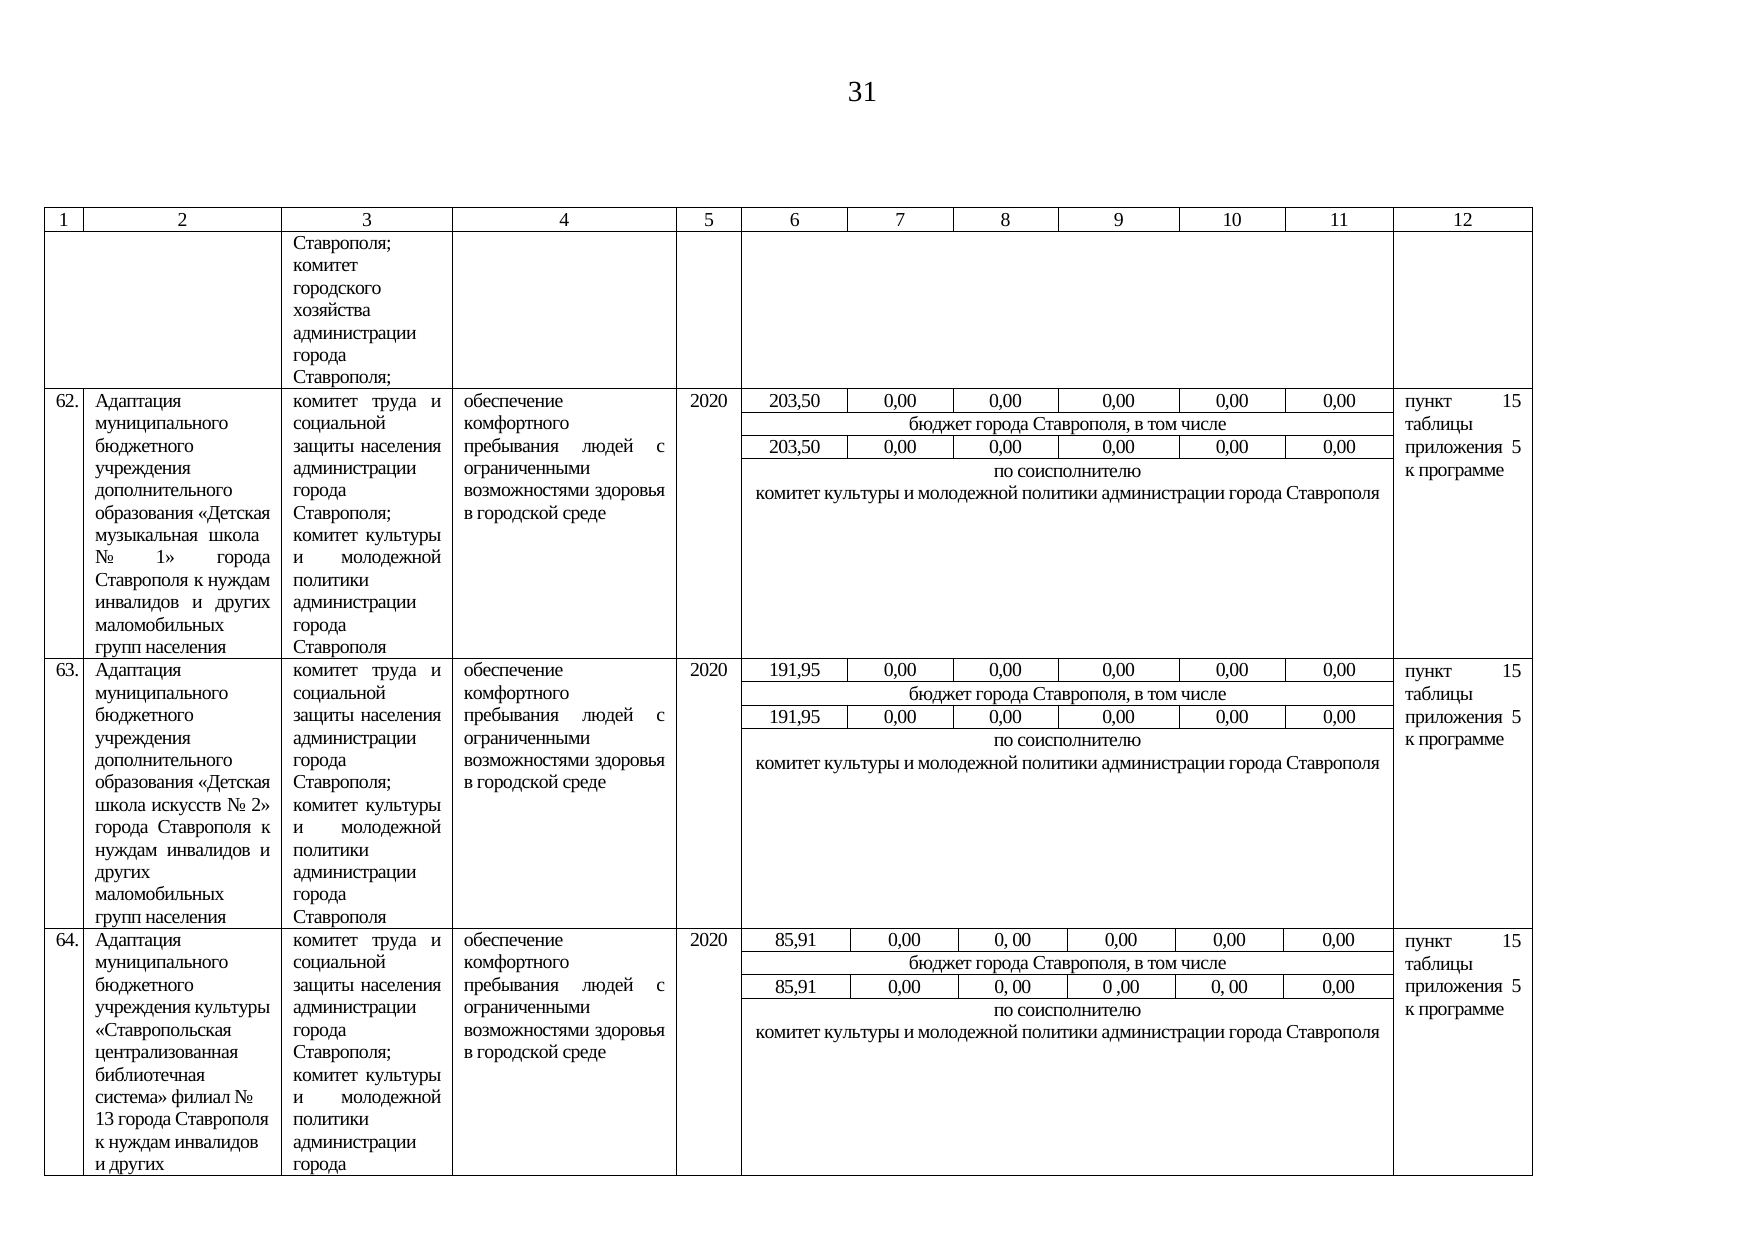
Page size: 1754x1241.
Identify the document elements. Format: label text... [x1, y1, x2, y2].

table_cell бюджет города Ставрополя, в том числе [742, 952, 1393, 974]
table_cell бюджет города Ставрополя, в том числе [742, 682, 1393, 704]
table_cell 0,00 [1180, 706, 1285, 728]
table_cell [742, 999, 1393, 1175]
table_cell 191,95 [742, 706, 847, 728]
table_cell 0,00 [1286, 659, 1393, 681]
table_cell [742, 232, 1393, 388]
table_cell 0,00 [848, 659, 953, 681]
table_cell по соисполнителю комитет культуры и молодежной политики администрации города Ставрополя [742, 729, 1393, 928]
table_cell 0,00 [954, 436, 1058, 458]
table_cell Адаптация муниципального бюджетного учреждения дополнительного образования «Детская школа искусств № 2» города Ставрополя к нуждам инвалидов и других маломобильных групп населения [84, 659, 281, 928]
table_cell 2020 [677, 929, 741, 1175]
table_cell комитет труда и социальной защиты населения администрации города Ставрополя; комитет культуры и молодежной политики администрации города Ставрополя [282, 659, 452, 928]
table_cell обеспечение комфортного пребывания людей с ограниченными возможностями здоровья в городской среде [453, 389, 676, 658]
table_cell 0, 00 [1176, 975, 1283, 998]
table_cell 2020 [677, 389, 741, 658]
table_cell 0,00 [1284, 929, 1393, 951]
table_header 10 [1180, 208, 1285, 231]
table_cell 64. [45, 929, 83, 1175]
table_cell пункт 15 таблицы приложения 5 к программе [1394, 389, 1532, 658]
table_header 1 [45, 208, 83, 231]
table_cell 0,00 [954, 389, 1058, 412]
table_cell 85,91 [742, 929, 850, 951]
table_cell 0 ,00 [1068, 975, 1175, 998]
table_cell пункт 15 таблицы приложения 5 к программе [1394, 659, 1532, 928]
table_header 12 [1394, 208, 1532, 231]
table_cell 0,00 [1284, 975, 1393, 998]
table_cell 0,00 [1059, 659, 1179, 681]
table_header 8 [954, 208, 1058, 231]
table_cell 0,00 [1286, 436, 1393, 458]
table_cell 62. [45, 389, 83, 658]
table_cell 0,00 [851, 929, 958, 951]
table_cell 0,00 [851, 975, 958, 998]
table_header 11 [1286, 208, 1393, 231]
table_cell 0,00 [1059, 436, 1179, 458]
table_cell 0,00 [1059, 706, 1179, 728]
table_cell 0, 00 [959, 929, 1067, 951]
table_cell 0,00 [1068, 929, 1175, 951]
table_cell 0,00 [954, 706, 1058, 728]
table_cell 2020 [677, 659, 741, 928]
table_cell 63. [45, 659, 83, 928]
table_cell 0,00 [848, 436, 953, 458]
table_header 7 [848, 208, 953, 231]
table_cell 191,95 [742, 659, 847, 681]
table_cell 0,00 [1180, 659, 1285, 681]
table_cell 203,50 [742, 389, 847, 412]
table_cell обеспечение комфортного пребывания людей с ограниченными возможностями здоровья в городской среде [453, 659, 676, 928]
table_cell 0,00 [1180, 436, 1285, 458]
table_header 5 [677, 208, 741, 231]
table_cell 85,91 [742, 975, 850, 998]
table_cell 0, 00 [959, 975, 1067, 998]
table_cell пункт 15 таблицы приложения 5 к программе [1394, 929, 1532, 1175]
table_header 2 [84, 208, 281, 231]
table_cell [453, 929, 676, 1175]
table_cell комитет труда и социальной защиты населения администрации города Ставрополя; комитет культуры и молодежной политики администрации города Ставрополя [282, 389, 452, 658]
table_cell Адаптация муниципального бюджетного учреждения дополнительного образования «Детская музыкальная школа № 1» города Ставрополя к нуждам инвалидов и других маломобильных групп населения [84, 389, 281, 658]
table_cell 0,00 [848, 706, 953, 728]
table_header 4 [453, 208, 676, 231]
table_header 6 [742, 208, 847, 231]
table_cell по соисполнителю комитет культуры и молодежной политики администрации города Ставрополя [742, 459, 1393, 658]
table_cell 0,00 [848, 389, 953, 412]
table_cell 0,00 [1286, 706, 1393, 728]
table_cell 0,00 [1286, 389, 1393, 412]
table_cell Адаптация муниципального бюджетного учреждения культуры «Ставропольская централизованная библиотечная система» филиал № 13 города Ставрополя к нуждам инвалидов и других маломобильных групп населения [84, 929, 281, 1175]
table_cell 0,00 [1176, 929, 1283, 951]
table_cell 0,00 [1180, 389, 1285, 412]
table_cell 0,00 [1059, 389, 1179, 412]
table_cell бюджет города Ставрополя, в том числе [742, 413, 1393, 435]
table_cell 0,00 [954, 659, 1058, 681]
table_header 3 [282, 208, 452, 231]
table_cell комитет труда и социальной защиты населения администрации города Ставрополя; комитет культуры и молодежной политики администрации города Ставрополя [282, 929, 452, 1175]
table_cell 203,50 [742, 436, 847, 458]
table_header 9 [1059, 208, 1179, 231]
